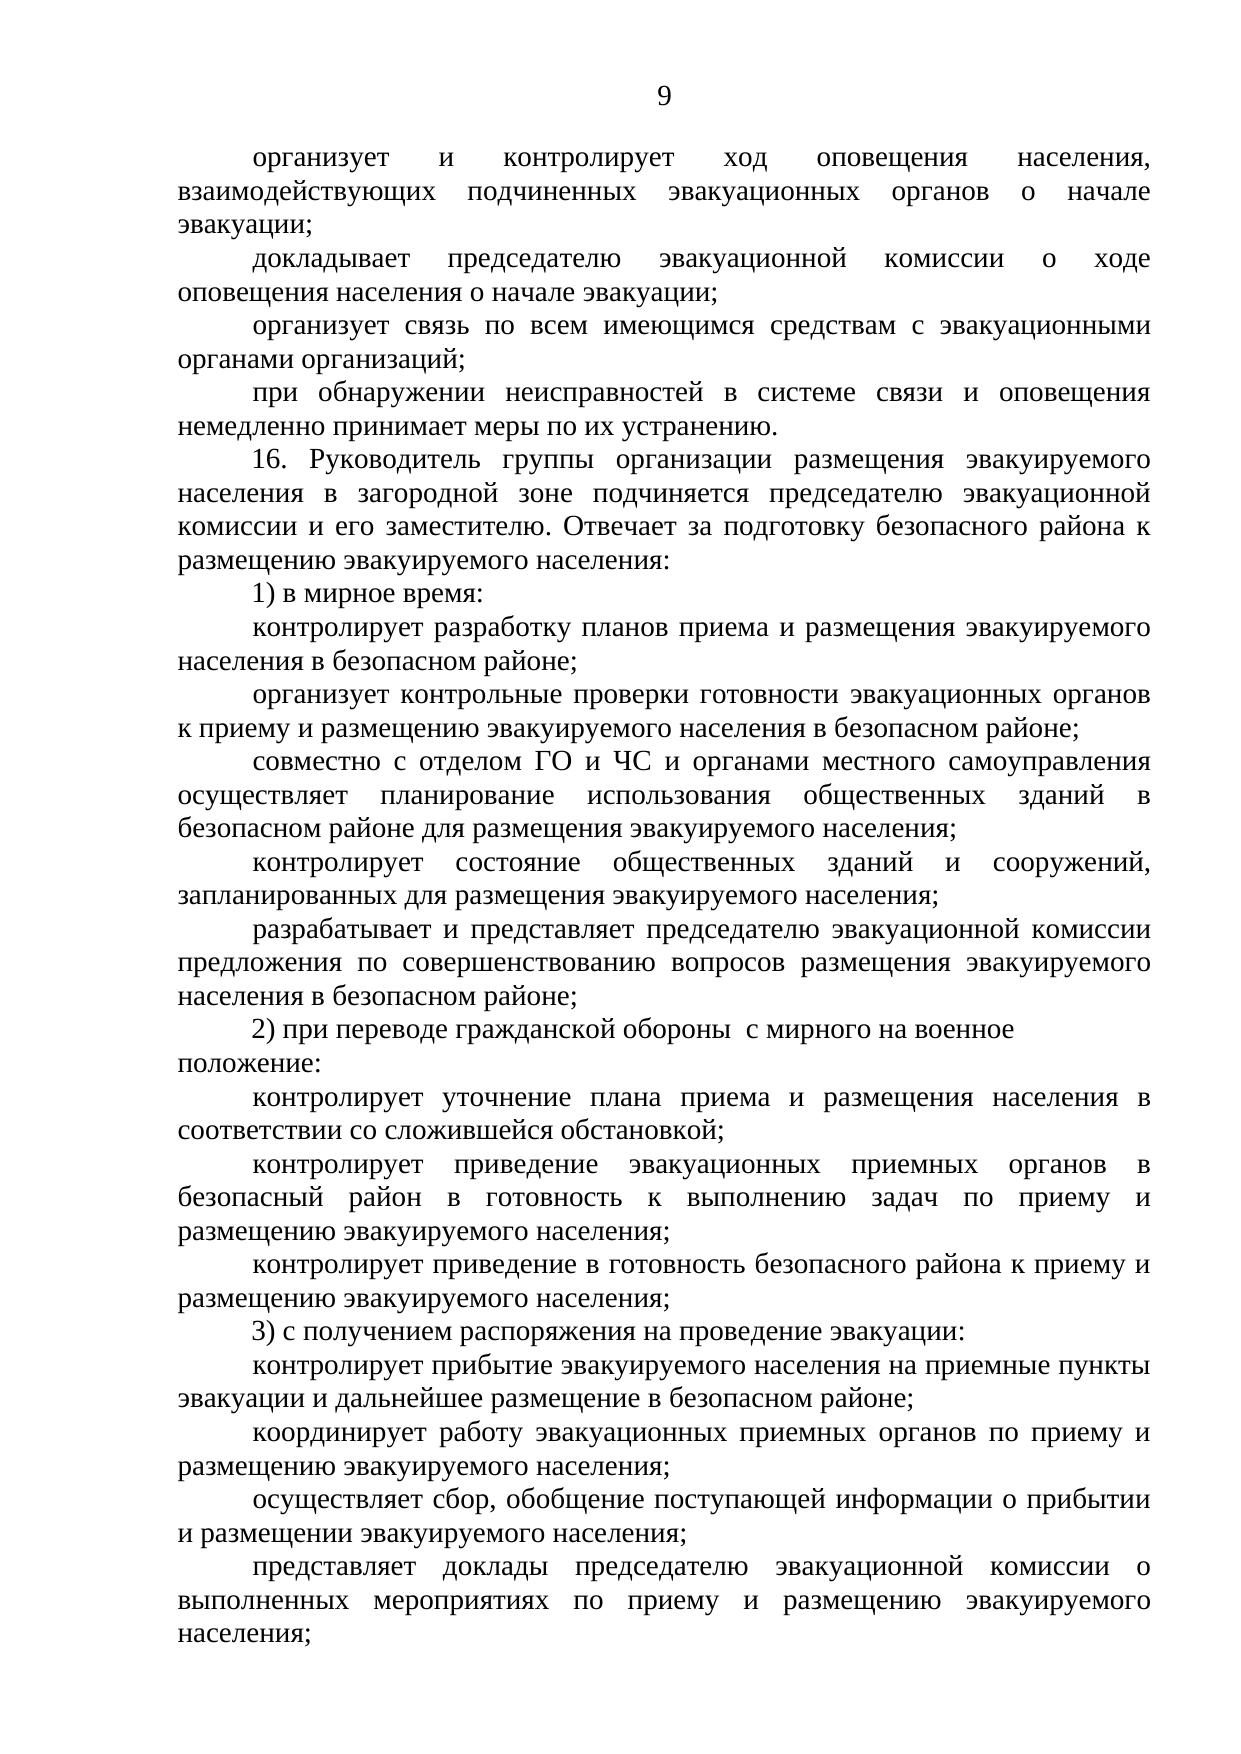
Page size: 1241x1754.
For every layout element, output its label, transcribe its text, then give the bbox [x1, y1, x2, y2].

text контролирует разработку планов приема и размещения эвакуируемого населения в безопасном районе; [177, 609, 1152, 676]
text контролирует приведение эвакуационных приемных органов в безопасный район в готовность к выполнению задач по приему и размещению эвакуируемого населения; [177, 1146, 1152, 1246]
text докладывает председателю эвакуационной комиссии о ходе оповещения населения о начале эвакуации; [177, 240, 1152, 307]
text контролирует приведение в готовность безопасного района к приему и размещению эвакуируемого населения; [177, 1246, 1152, 1313]
text контролирует уточнение плана приема и размещения населения в соответствии со сложившейся обстановкой; [177, 1079, 1152, 1146]
text осуществляет сбор, обобщение поступающей информации о прибытии и размещении эвакуируемого населения; [177, 1481, 1152, 1548]
text совместно с отделом ГО и ЧС и органами местного самоуправления осуществляет планирование использования общественных зданий в безопасном районе для размещения эвакуируемого населения; [177, 743, 1152, 844]
text 2) при переводе гражданской обороны с мирного на военное положение: [177, 1012, 1152, 1079]
text организует контрольные проверки готовности эвакуационных органов к приему и размещению эвакуируемого населения в безопасном районе; [177, 676, 1152, 743]
text 3) с получением распоряжения на проведение эвакуации: [177, 1313, 1152, 1347]
text представляет доклады председателю эвакуационной комиссии о выполненных мероприятиях по приему и размещению эвакуируемого населения; [177, 1548, 1152, 1649]
text 1) в мирное время: [177, 576, 1152, 609]
text организует и контролирует ход оповещения населения, взаимодействующих подчиненных эвакуационных органов о начале эвакуации; [177, 139, 1152, 240]
text координирует работу эвакуационных приемных органов по приему и размещению эвакуируемого населения; [177, 1414, 1152, 1481]
text 16. Руководитель группы организации размещения эвакуируемого населения в загородной зоне подчиняется председателю эвакуационной комиссии и его заместителю. Отвечает за подготовку безопасного района к размещению эвакуируемого населения: [177, 441, 1152, 576]
text при обнаружении неисправностей в системе связи и оповещения немедленно принимает меры по их устранению. [177, 374, 1152, 441]
text контролирует прибытие эвакуируемого населения на приемные пункты эвакуации и дальнейшее размещение в безопасном районе; [177, 1347, 1152, 1414]
text контролирует состояние общественных зданий и сооружений, запланированных для размещения эвакуируемого населения; [177, 844, 1152, 911]
text разрабатывает и представляет председателю эвакуационной комиссии предложения по совершенствованию вопросов размещения эвакуируемого населения в безопасном районе; [177, 911, 1152, 1012]
text организует связь по всем имеющимся средствам с эвакуационными органами организаций; [177, 307, 1152, 374]
